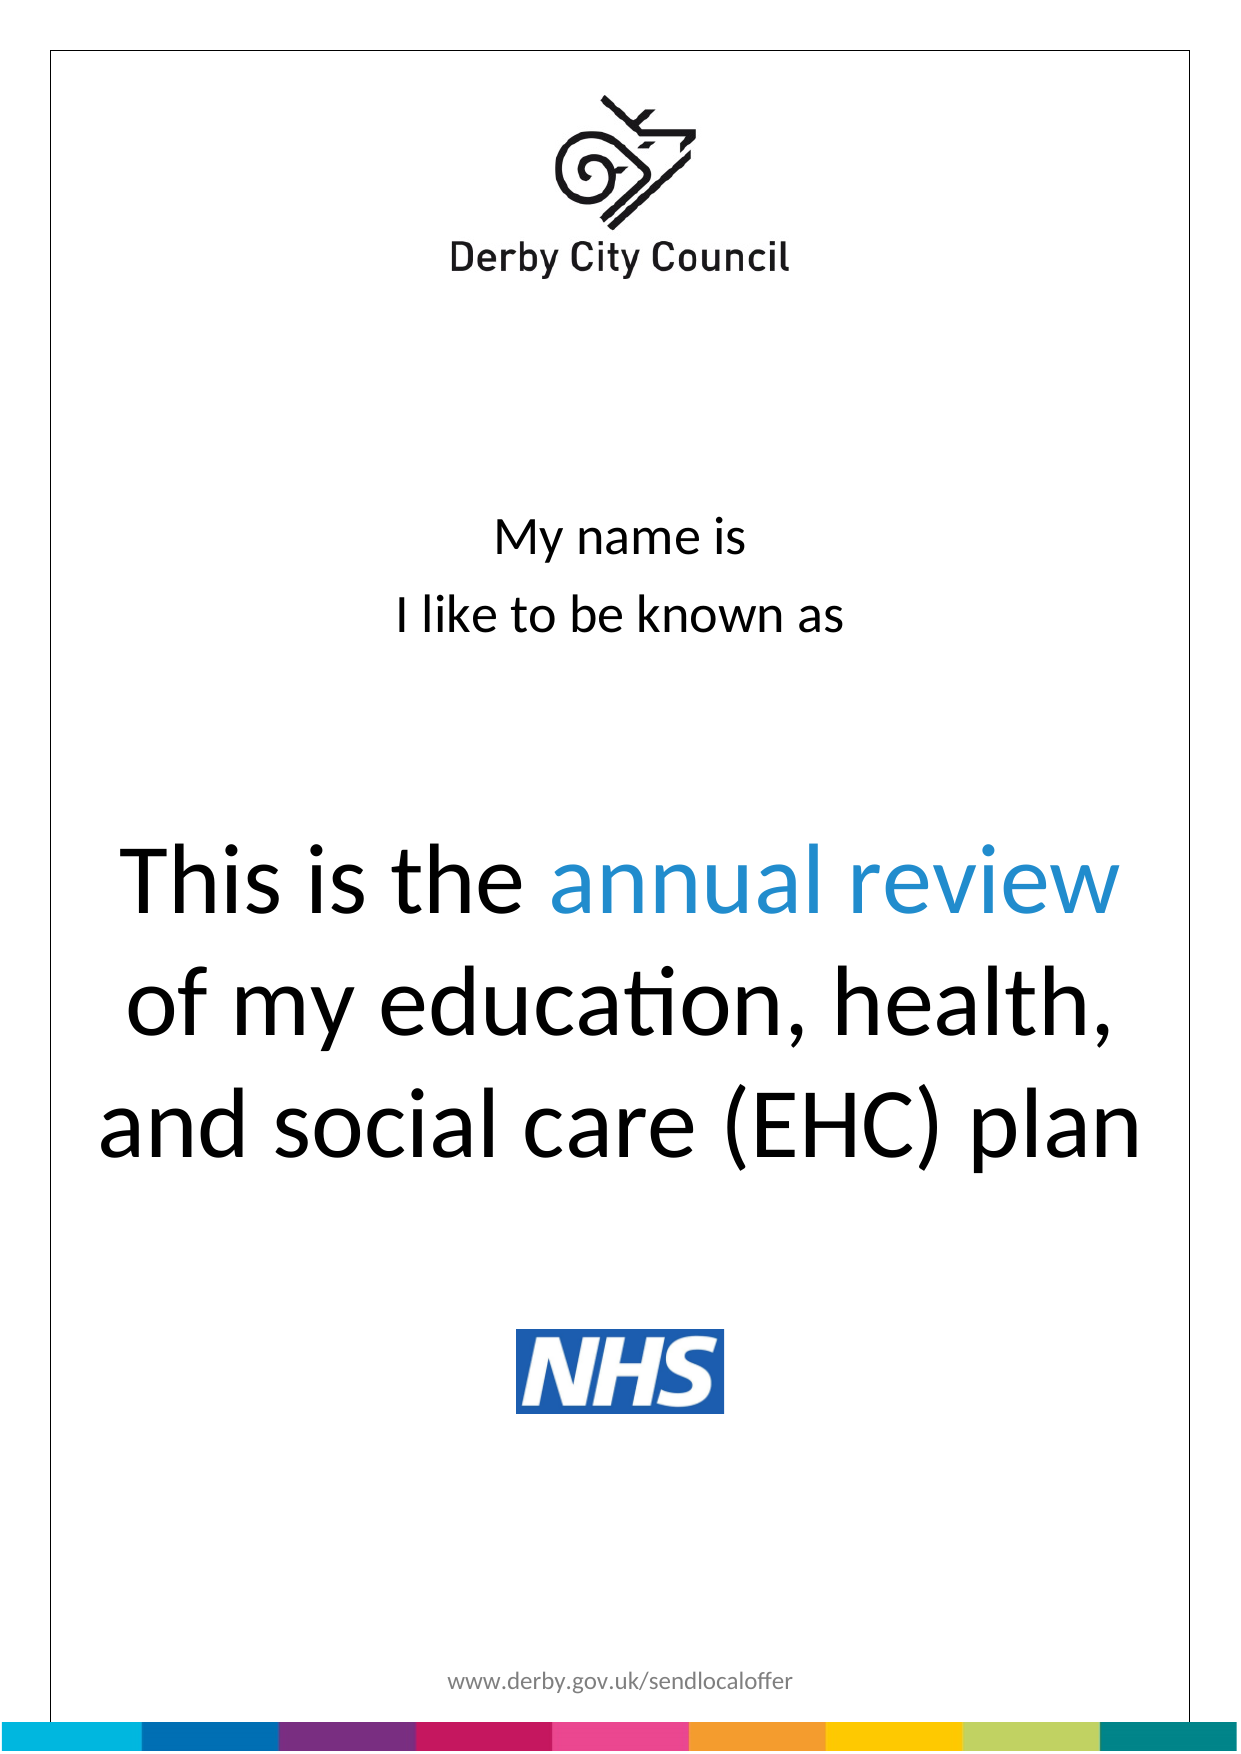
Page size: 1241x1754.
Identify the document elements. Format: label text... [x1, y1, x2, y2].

text My name is [59, 502, 1181, 568]
text This is the annual review of my education, health, and social care (EHC) plan [74, 816, 1167, 1182]
text I like to be known as [59, 580, 1181, 646]
picture [0, 1722, 138, 1751]
picture [451, 95, 789, 279]
picture [516, 1329, 725, 1414]
picture [144, 1722, 1236, 1751]
